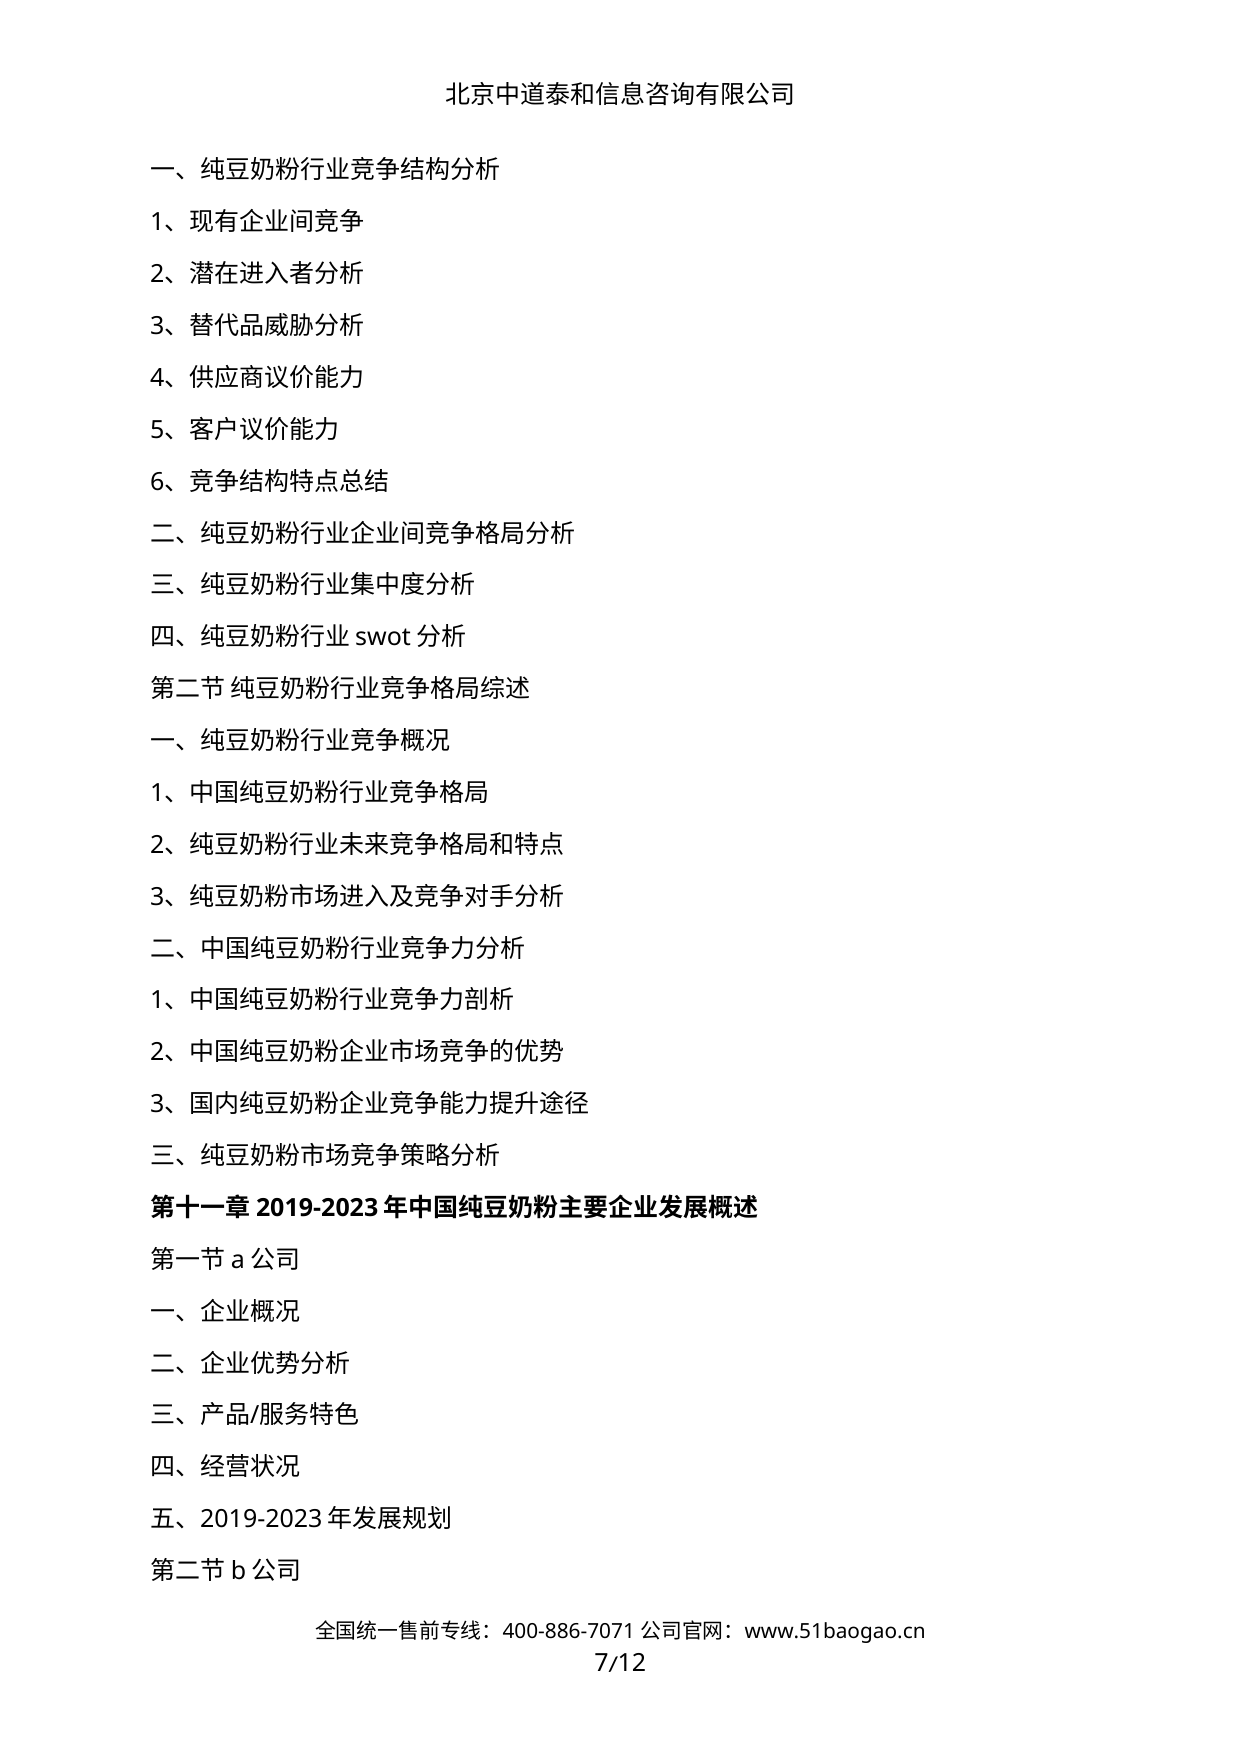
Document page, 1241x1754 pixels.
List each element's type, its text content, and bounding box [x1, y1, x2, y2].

text 三、纯豆奶粉行业集中度分析 [150, 565, 1090, 601]
text 第二节 b公司 [150, 1551, 1090, 1587]
text 三、纯豆奶粉市场竞争策略分析 [150, 1136, 1090, 1172]
text 1、中国纯豆奶粉行业竞争力剖析 [150, 980, 1090, 1016]
text 二、中国纯豆奶粉行业竞争力分析 [150, 928, 1090, 964]
text 1、现有企业间竞争 [150, 202, 1090, 238]
text 五、2019-2023年发展规划 [150, 1499, 1090, 1535]
text 2、潜在进入者分析 [150, 254, 1090, 290]
text 5、客户议价能力 [150, 409, 1090, 446]
text 第二节 纯豆奶粉行业竞争格局综述 [150, 669, 1090, 705]
text 一、纯豆奶粉行业竞争概况 [150, 721, 1090, 757]
text 四、经营状况 [150, 1447, 1090, 1483]
text 第一节 a公司 [150, 1239, 1090, 1276]
text 三、产品/服务特色 [150, 1395, 1090, 1431]
text 3、纯豆奶粉市场进入及竞争对手分析 [150, 876, 1090, 912]
text 第十一章 2019-2023年中国纯豆奶粉主要企业发展概述 [150, 1187, 1090, 1224]
text 二、企业优势分析 [150, 1343, 1090, 1379]
text 四、纯豆奶粉行业swot分析 [150, 617, 1090, 653]
text 4、供应商议价能力 [150, 357, 1090, 394]
text 2、纯豆奶粉行业未来竞争格局和特点 [150, 824, 1090, 861]
text 2、中国纯豆奶粉企业市场竞争的优势 [150, 1032, 1090, 1068]
text 二、纯豆奶粉行业企业间竞争格局分析 [150, 513, 1090, 549]
text 6、竞争结构特点总结 [150, 461, 1090, 497]
text 一、企业概况 [150, 1291, 1090, 1327]
text 1、中国纯豆奶粉行业竞争格局 [150, 772, 1090, 809]
text 3、替代品威胁分析 [150, 306, 1090, 342]
text 一、纯豆奶粉行业竞争结构分析 [150, 150, 1090, 186]
text 3、国内纯豆奶粉企业竞争能力提升途径 [150, 1084, 1090, 1120]
